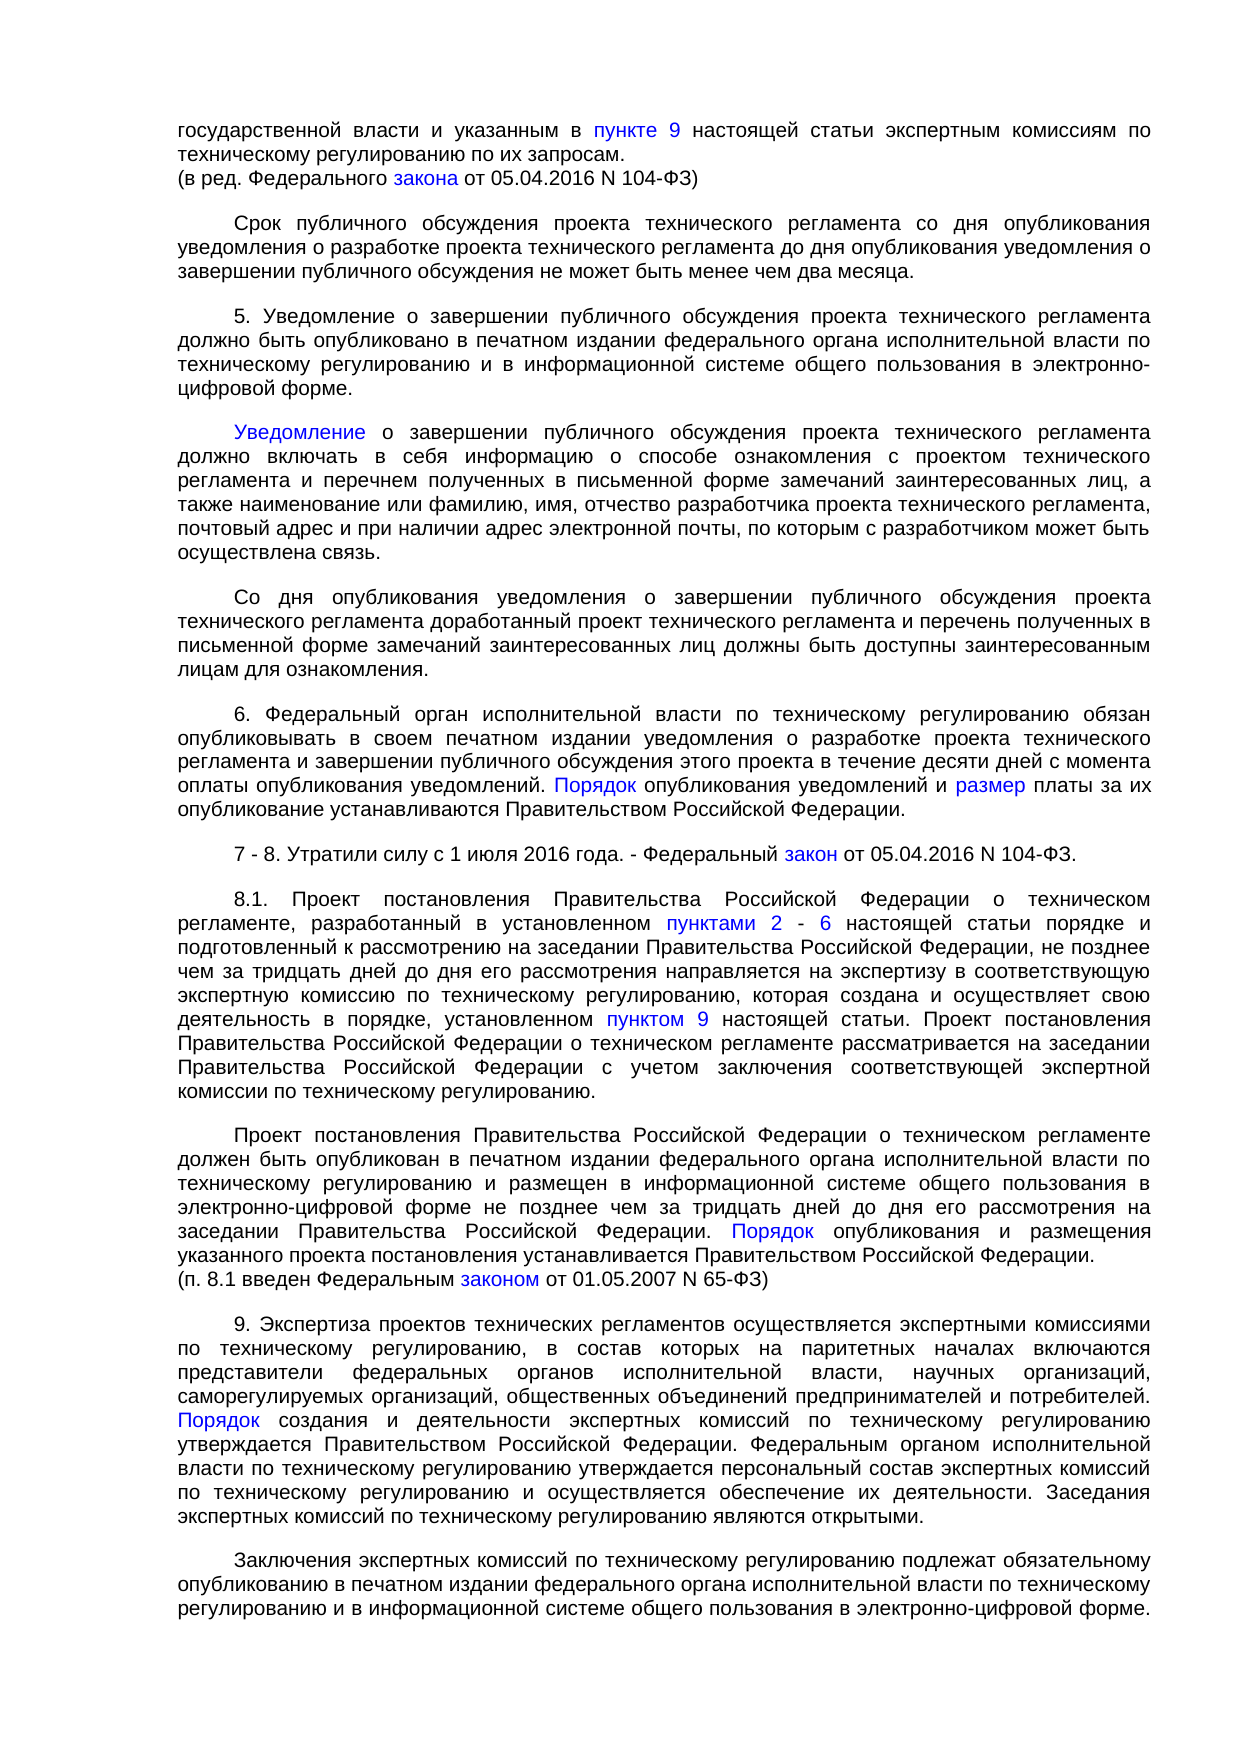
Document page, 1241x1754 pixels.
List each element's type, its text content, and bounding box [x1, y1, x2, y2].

text 8.1. Проект постановления Правительства Российской Федерации о техническом регламенте, разработанный в установленном пунктами 2 - 6 настоящей статьи порядке и подготовленный к рассмотрению на заседании Правительства Российской Федерации, не позднее чем за тридцать дней до дня его рассмотрения направляется на экспертизу в соответствующую экспертную комиссию по техническому регулированию, которая создана и осуществляет свою деятельность в порядке, установленном пунктом 9 настоящей статьи. Проект постановления Правительства Российской Федерации о техническом регламенте рассматривается на заседании Правительства Российской Федерации с учетом заключения соответствующей экспертной комиссии по техническому регулированию. [177, 887, 1152, 1102]
text Уведомление о завершении публичного обсуждения проекта технического регламента должно включать в себя информацию о способе ознакомления с проектом технического регламента и перечнем полученных в письменной форме замечаний заинтересованных лиц, а также наименование или фамилию, имя, отчество разработчика проекта технического регламента, почтовый адрес и при наличии адрес электронной почты, по которым с разработчиком может быть осуществлена связь. [177, 420, 1152, 564]
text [177, 118, 1152, 166]
text 5. Уведомление о завершении публичного обсуждения проекта технического регламента должно быть опубликовано в печатном издании федерального органа исполнительной власти по техническому регулированию и в информационной системе общего пользования в электронно-цифровой форме. [177, 303, 1152, 399]
text Со дня опубликования уведомления о завершении публичного обсуждения проекта технического регламента доработанный проект технического регламента и перечень полученных в письменной форме замечаний заинтересованных лиц должны быть доступны заинтересованным лицам для ознакомления. [177, 585, 1152, 681]
text 7 - 8. Утратили силу с 1 июля 2016 года. - Федеральный закон от 05.04.2016 N 104-ФЗ. [177, 842, 1152, 866]
text 6. Федеральный орган исполнительной власти по техническому регулированию обязан опубликовывать в своем печатном издании уведомления о разработке проекта технического регламента и завершении публичного обсуждения этого проекта в течение десяти дней с момента оплаты опубликования уведомлений. Порядок опубликования уведомлений и размер платы за их опубликование устанавливаются Правительством Российской Федерации. [177, 701, 1152, 821]
text (в ред. Федерального закона от 05.04.2016 N 104-ФЗ) [177, 166, 1152, 190]
text 9. Экспертиза проектов технических регламентов осуществляется экспертными комиссиями по техническому регулированию, в состав которых на паритетных началах включаются представители федеральных органов исполнительной власти, научных организаций, саморегулируемых организаций, общественных объединений предпринимателей и потребителей. Порядок создания и деятельности экспертных комиссий по техническому регулированию утверждается Правительством Российской Федерации. Федеральным органом исполнительной власти по техническому регулированию утверждается персональный состав экспертных комиссий по техническому регулированию и осуществляется обеспечение их деятельности. Заседания экспертных комиссий по техническому регулированию являются открытыми. [177, 1312, 1152, 1527]
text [177, 1548, 1152, 1620]
text Срок публичного обсуждения проекта технического регламента со дня опубликования уведомления о разработке проекта технического регламента до дня опубликования уведомления о завершении публичного обсуждения не может быть менее чем два месяца. [177, 211, 1152, 283]
text (п. 8.1 введен Федеральным законом от 01.05.2007 N 65-ФЗ) [177, 1267, 1152, 1291]
text Проект постановления Правительства Российской Федерации о техническом регламенте должен быть опубликован в печатном издании федерального органа исполнительной власти по техническому регулированию и размещен в информационной системе общего пользования в электронно-цифровой форме не позднее чем за тридцать дней до дня его рассмотрения на заседании Правительства Российской Федерации. Порядок опубликования и размещения указанного проекта постановления устанавливается Правительством Российской Федерации. [177, 1123, 1152, 1267]
